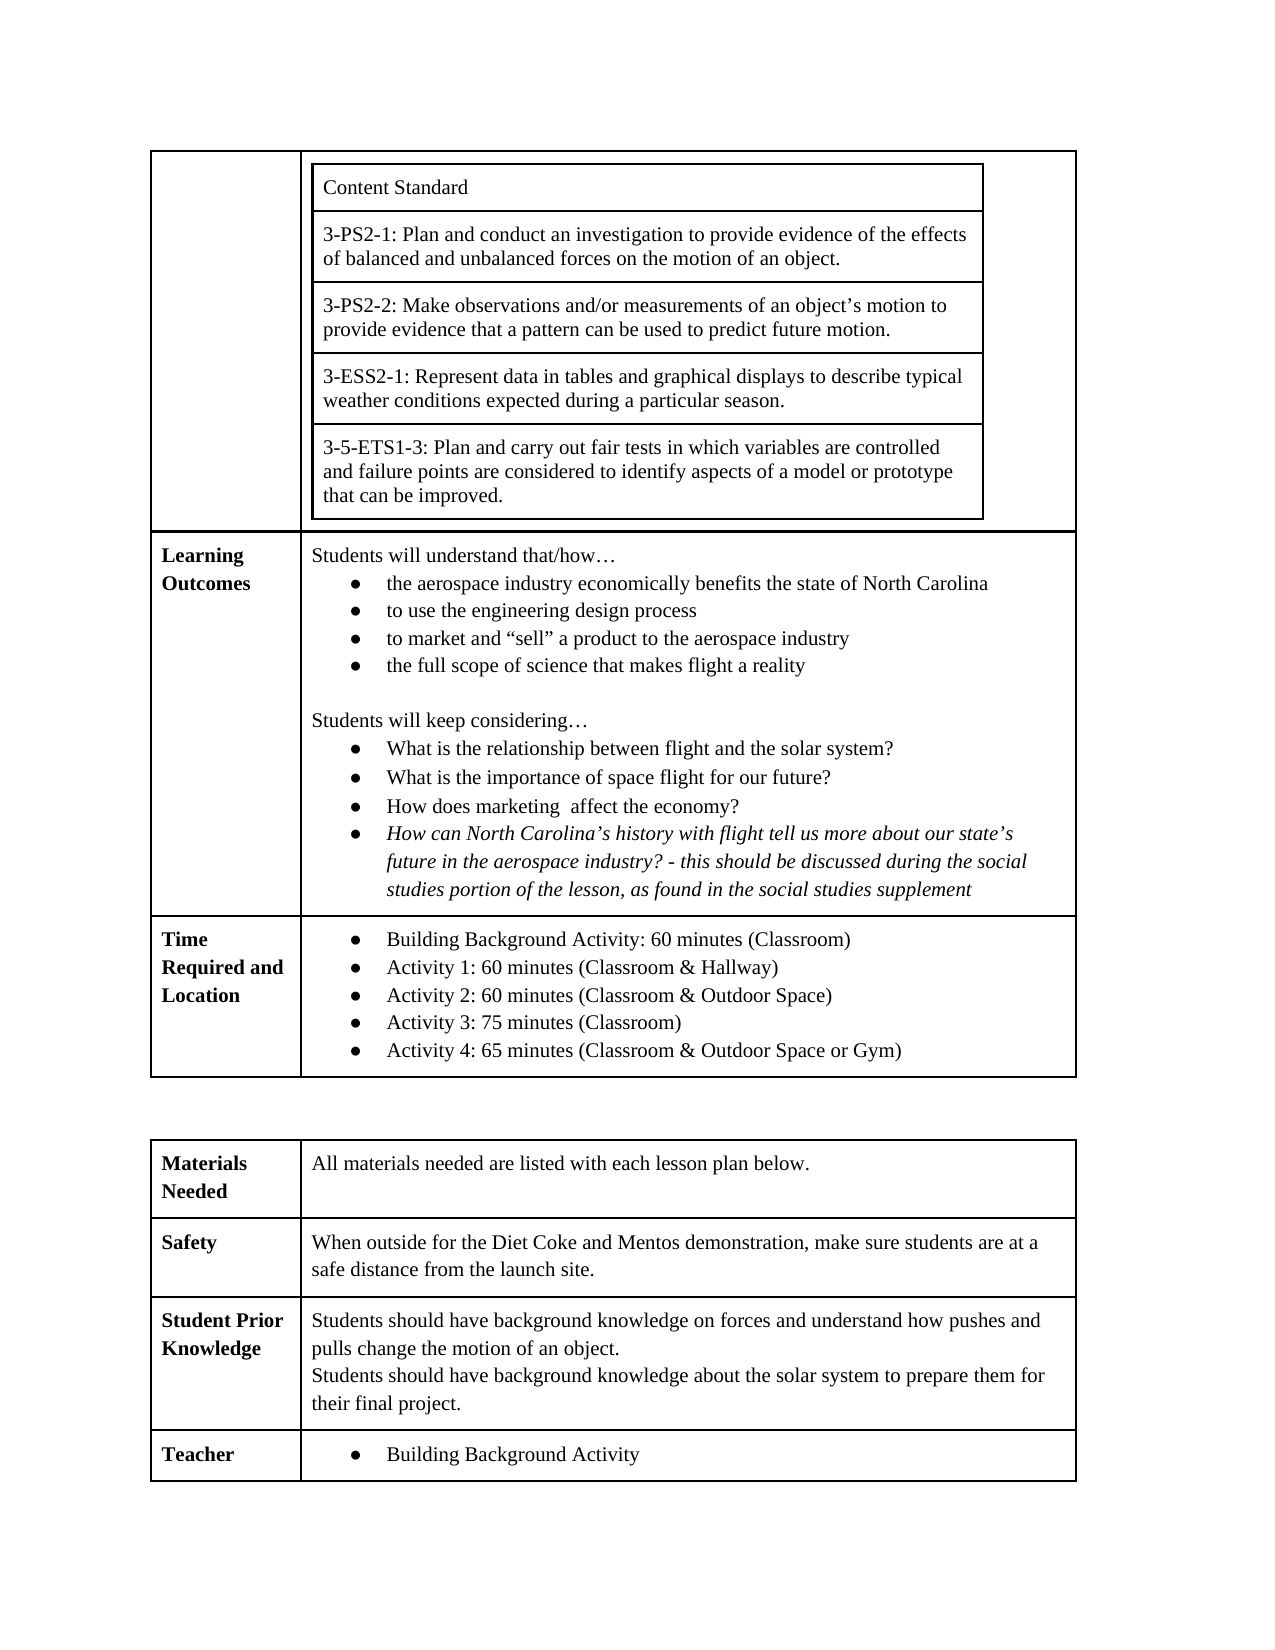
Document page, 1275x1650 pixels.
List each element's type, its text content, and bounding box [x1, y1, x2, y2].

table_cell Time Required and Location [152, 917, 300, 1076]
table_header All materials needed are listed with each lesson plan below. [302, 1141, 1075, 1217]
table_header Materials Needed [152, 1141, 300, 1217]
table_cell Safety [152, 1219, 300, 1296]
table_cell Students will understand that/how… the aerospace industry economically benefits the state of North Carolina to use the engineering design process to market and “sell” a product to the aerospace industry the full scope of science that makes flight a reality Students will keep considering… What is the relationship between flight and the solar system? What is the importance of space flight for our future? How does marketing affect the economy? How can North Carolina’s history with flight tell us more about our state’s future in the aerospace industry? - this should be discussed during the social studies portion of the lesson, as found in the social studies supplement [302, 533, 1075, 915]
table_cell Building Background Activity: 60 minutes (Classroom) Activity 1: 60 minutes (Classroom & Hallway) Activity 2: 60 minutes (Classroom & Outdoor Space) Activity 3: 75 minutes (Classroom) Activity 4: 65 minutes (Classroom & Outdoor Space or Gym) [302, 917, 1075, 1076]
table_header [302, 152, 1075, 530]
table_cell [302, 1431, 1075, 1480]
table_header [152, 152, 300, 530]
table_cell Student Prior Knowledge [152, 1298, 300, 1429]
table_cell Students should have background knowledge on forces and understand how pushes and pulls change the motion of an object. Students should have background knowledge about the solar system to prepare them for their final project. [302, 1298, 1075, 1429]
table_cell Learning Outcomes [152, 533, 300, 915]
table_cell When outside for the Diet Coke and Mentos demonstration, make sure students are at a safe distance from the launch site. [302, 1219, 1075, 1296]
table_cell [152, 1431, 300, 1480]
